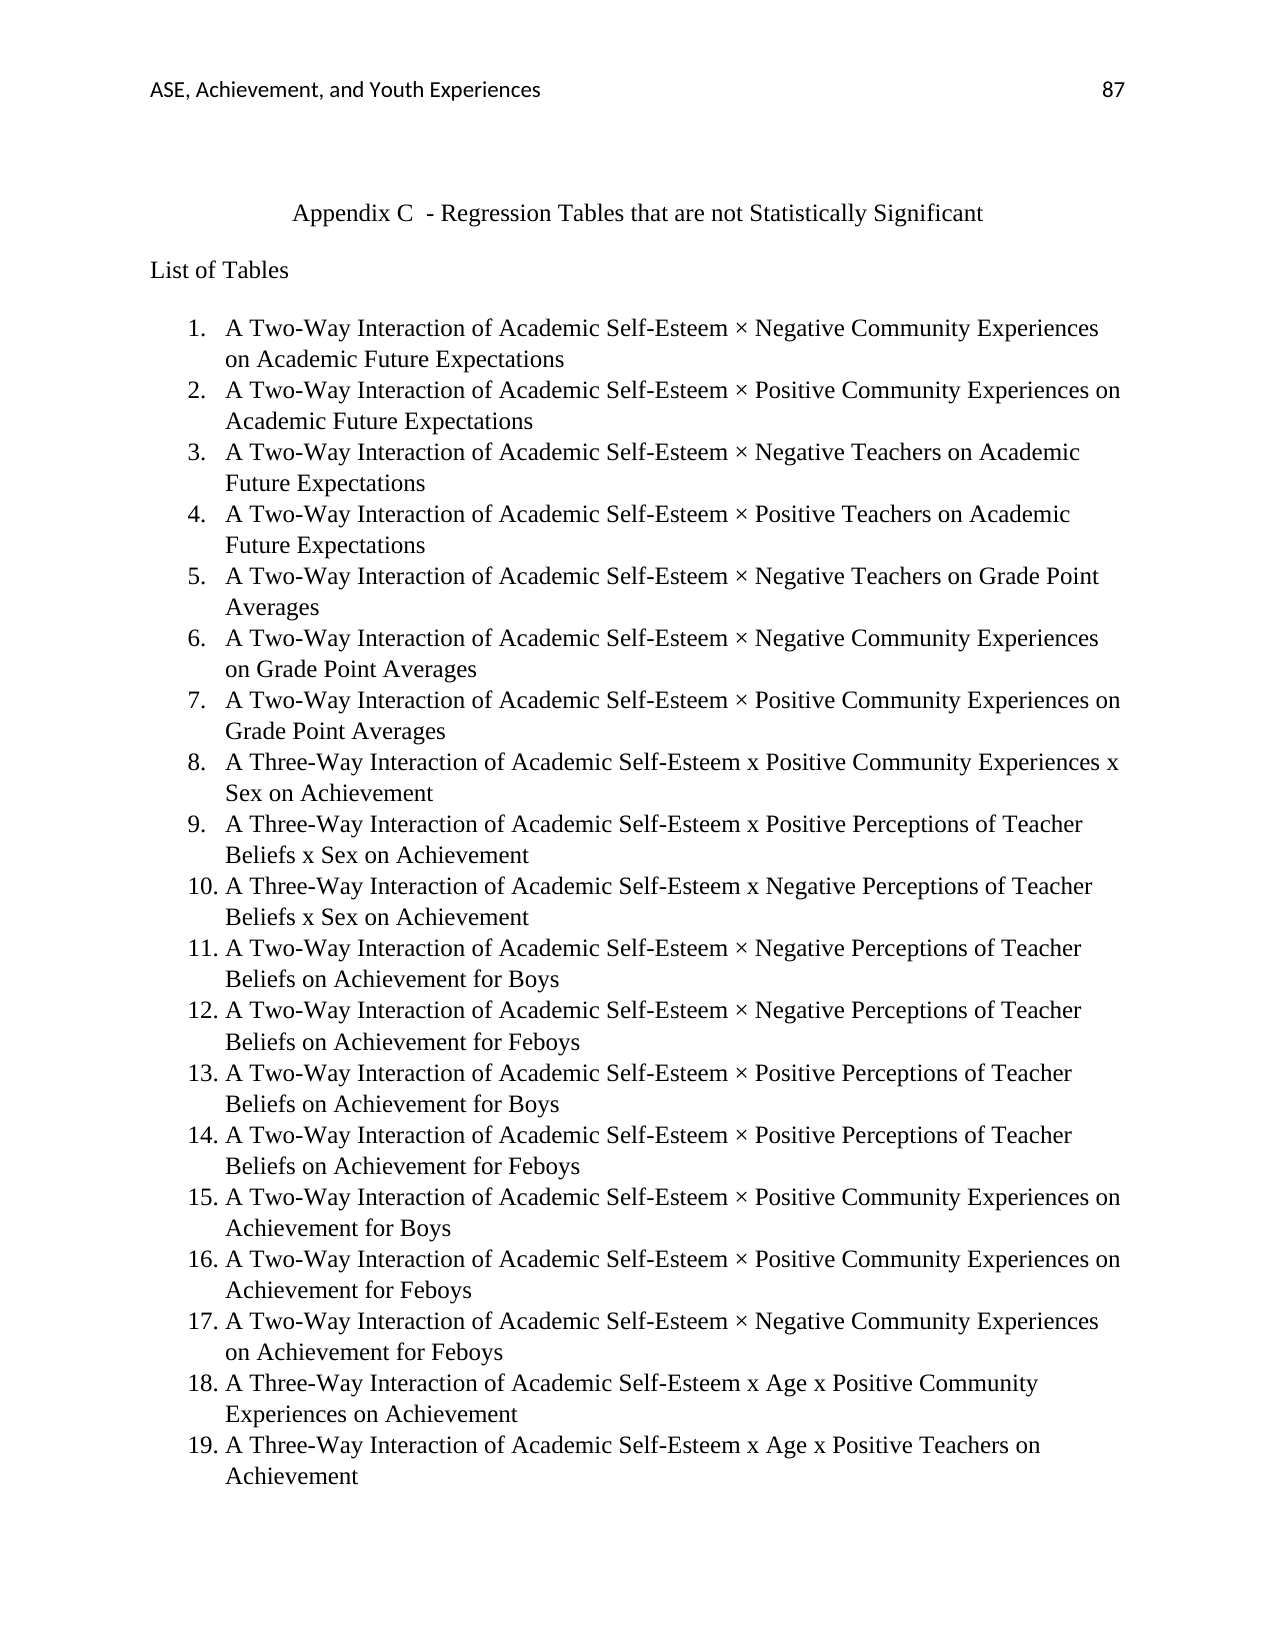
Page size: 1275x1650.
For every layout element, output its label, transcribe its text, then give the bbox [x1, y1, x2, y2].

list A Two-Way Interaction of Academic Self-Esteem × Positive Teachers on Academic Future Expectations [187, 499, 1125, 559]
list A Two-Way Interaction of Academic Self-Esteem × Negative Community Experiences on Academic Future Expectations [187, 313, 1125, 372]
list A Three-Way Interaction of Academic Self-Esteem x Positive Perceptions of Teacher Beliefs x Sex on Achievement [187, 809, 1125, 869]
list A Two-Way Interaction of Academic Self-Esteem × Negative Teachers on Academic Future Expectations [187, 437, 1125, 497]
list A Three-Way Interaction of Academic Self-Esteem x Age x Positive Teachers on Achievement [187, 1430, 1125, 1490]
list A Two-Way Interaction of Academic Self-Esteem × Positive Perceptions of Teacher Beliefs on Achievement for Feboys [187, 1120, 1125, 1179]
list A Two-Way Interaction of Academic Self-Esteem × Positive Community Experiences on Achievement for Boys [187, 1182, 1125, 1242]
list A Three-Way Interaction of Academic Self-Esteem x Age x Positive Community Experiences on Achievement [187, 1368, 1125, 1428]
list A Two-Way Interaction of Academic Self-Esteem × Negative Community Experiences on Achievement for Feboys [187, 1306, 1125, 1366]
text List of Tables [150, 255, 1125, 284]
text Appendix C - Regression Tables that are not Statistically Significant [150, 198, 1125, 226]
list A Two-Way Interaction of Academic Self-Esteem × Positive Community Experiences on Achievement for Feboys [187, 1244, 1125, 1304]
list A Two-Way Interaction of Academic Self-Esteem × Positive Community Experiences on Academic Future Expectations [187, 375, 1125, 434]
list A Two-Way Interaction of Academic Self-Esteem × Positive Perceptions of Teacher Beliefs on Achievement for Boys [187, 1058, 1125, 1117]
list A Two-Way Interaction of Academic Self-Esteem × Negative Perceptions of Teacher Beliefs on Achievement for Boys [187, 933, 1125, 993]
list A Three-Way Interaction of Academic Self-Esteem x Negative Perceptions of Teacher Beliefs x Sex on Achievement [187, 871, 1125, 931]
list A Two-Way Interaction of Academic Self-Esteem × Negative Perceptions of Teacher Beliefs on Achievement for Feboys [187, 996, 1125, 1055]
list A Two-Way Interaction of Academic Self-Esteem × Negative Teachers on Grade Point Averages [187, 561, 1125, 621]
list A Two-Way Interaction of Academic Self-Esteem × Negative Community Experiences on Grade Point Averages [187, 623, 1125, 683]
list A Two-Way Interaction of Academic Self-Esteem × Positive Community Experiences on Grade Point Averages [187, 685, 1125, 745]
list A Three-Way Interaction of Academic Self-Esteem x Positive Community Experiences x Sex on Achievement [187, 747, 1125, 807]
